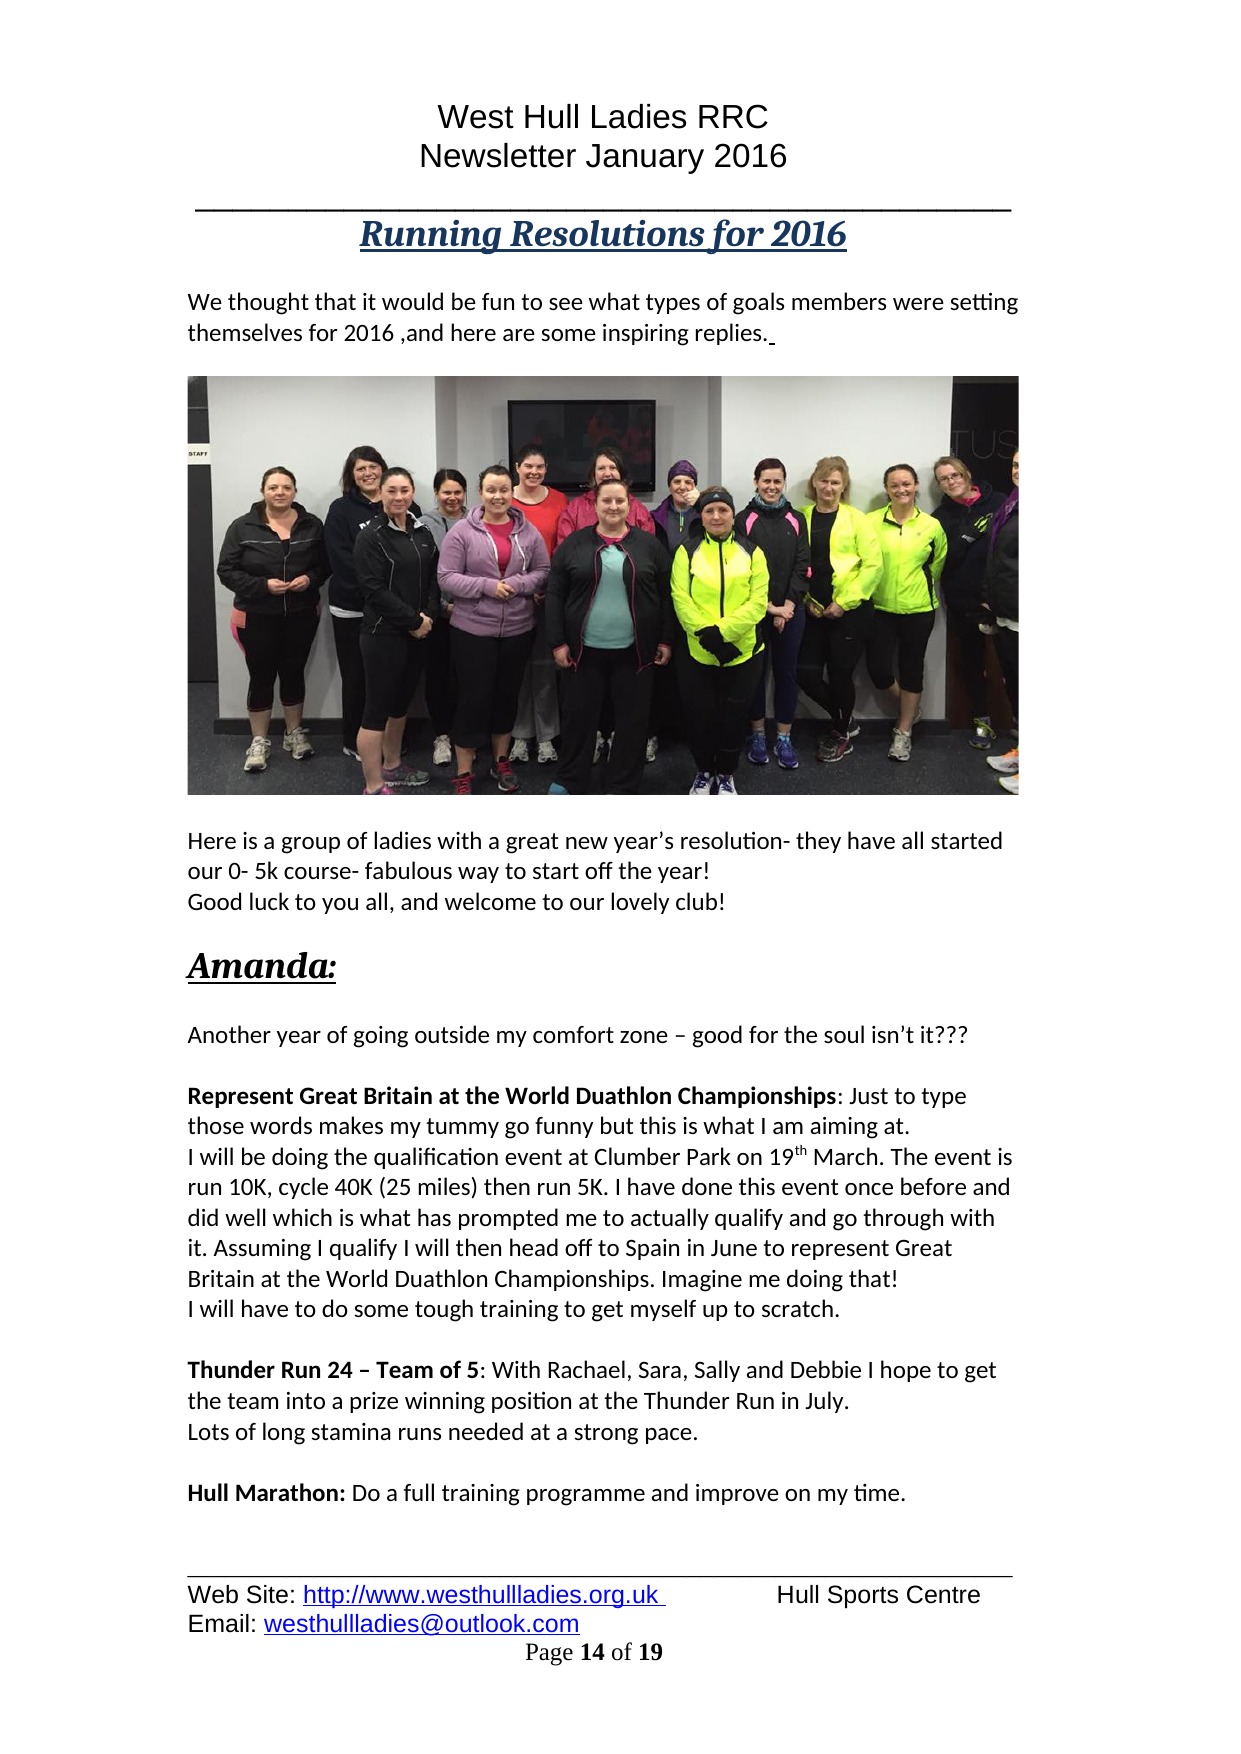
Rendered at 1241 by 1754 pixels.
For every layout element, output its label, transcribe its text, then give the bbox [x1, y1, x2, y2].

text Another year of going outside my comfort zone – good for the soul isn’t it??? [187, 1019, 1019, 1049]
text Thunder Run 24 – Team of 5: With Rachael, Sara, Sally and Debbie I hope to get the team into a prize winning position at the Thunder Run in July. [187, 1354, 1019, 1416]
text Amanda: [187, 945, 1019, 988]
title Running Resolutions for 2016 [187, 213, 1019, 256]
text I will be doing the qualification event at Clumber Park on 19th March. The event is run 10K, cycle 40K (25 miles) then run 5K. I have done this event once before and did well which is what has prompted me to actually qualify and go through with it. Assuming I qualify I will then head off to Spain in June to represent Great Britain at the World Duathlon Championships. Imagine me doing that! [187, 1141, 1019, 1293]
text Hull Marathon: Do a full training programme and improve on my time. [187, 1477, 1019, 1507]
text I will have to do some tough training to get myself up to scratch. [187, 1293, 1019, 1324]
picture [187, 376, 1019, 795]
title We thought that it would be fun to see what types of goals members were setting themselves for 2016 ,and here are some inspiring replies. [187, 286, 1019, 347]
text Lots of long stamina runs needed at a strong pace. [187, 1416, 1019, 1446]
text Represent Great Britain at the World Duathlon Championships: Just to type those words makes my tummy go funny but this is what I am aiming at. [187, 1080, 1019, 1141]
text Good luck to you all, and welcome to our lovely club! [187, 886, 1019, 916]
text Here is a group of ladies with a great new year’s resolution- they have all started our 0- 5k course- fabulous way to start off the year! [187, 825, 1019, 886]
